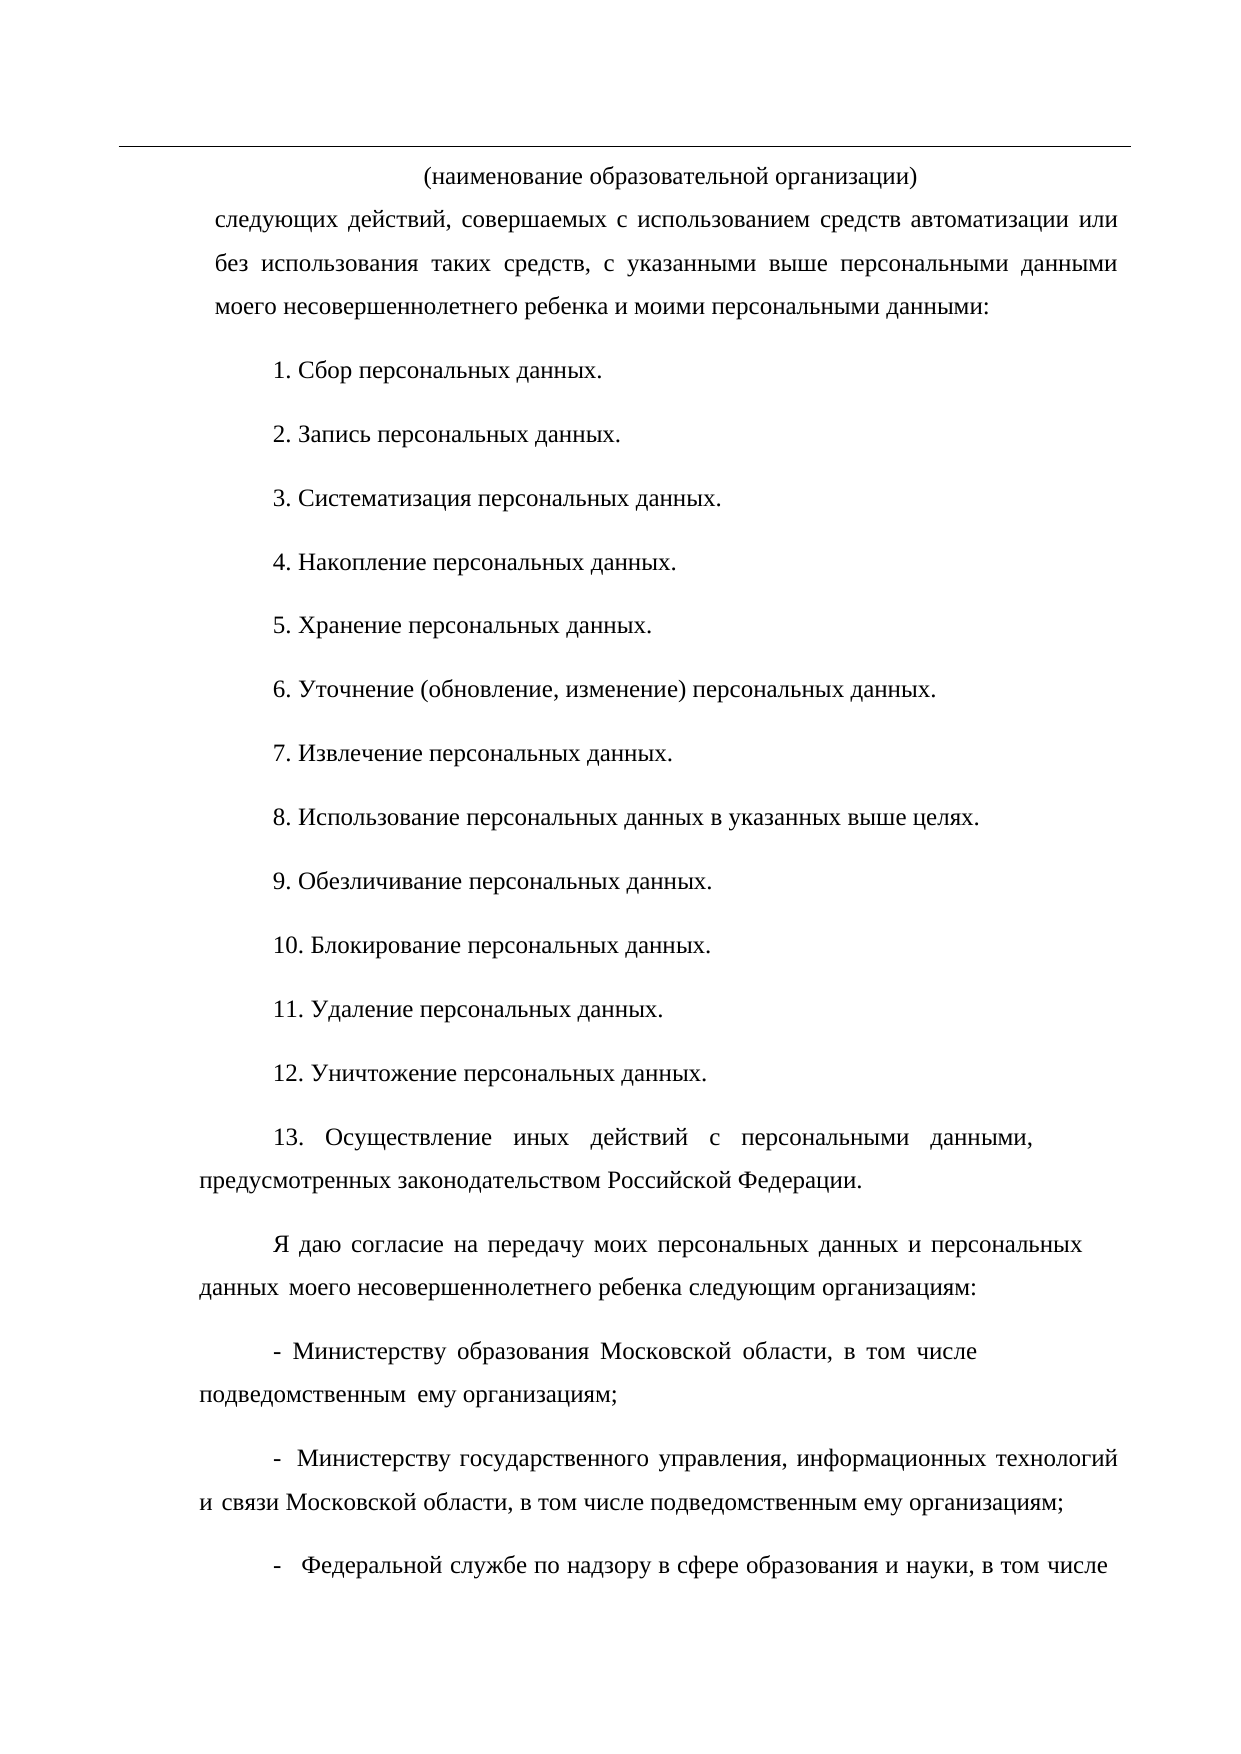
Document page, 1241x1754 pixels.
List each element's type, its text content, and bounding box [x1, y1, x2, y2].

text Я даю согласие на передачу моих персональных данных и персональных данных моего несовершеннолетнего ребенка следующим организациям: [199, 1229, 1163, 1301]
list Систематизация персональных данных. [273, 483, 1163, 511]
list Хранение персональных данных. [273, 611, 1163, 639]
list Осуществление иных действий с персональными данными, предусмотренных законодательством Российской Федерации. [199, 1122, 1137, 1194]
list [199, 1551, 1137, 1579]
list Уничтожение персональных данных. [273, 1058, 1163, 1087]
list Министерству образования Московской области, в том числе подведомственным ему организациям; [199, 1336, 1138, 1408]
list Блокирование персональных данных. [273, 930, 1163, 959]
list Уточнение (обновление, изменение) персональных данных. [273, 674, 1163, 703]
list Министерству государственного управления, информационных технологий и связи Московской области, в том числе подведомственным ему организациям; [199, 1443, 1137, 1515]
list Сбор персональных данных. [273, 355, 1163, 383]
list Накопление персональных данных. [273, 547, 1163, 575]
list Обезличивание персональных данных. [273, 866, 1163, 895]
text следующих действий, совершаемых с использованием средств автоматизации или без использования таких средств, с указанными выше персональными данными моего несовершеннолетнего ребенка и моими персональными данными: [214, 204, 1118, 319]
list Использование персональных данных в указанных выше целях. [273, 802, 1163, 831]
list Удаление персональных данных. [273, 994, 1163, 1023]
list Извлечение персональных данных. [273, 738, 1163, 767]
text (наименование образовательной организации) [177, 118, 1163, 190]
list Запись персональных данных. [273, 419, 1163, 447]
